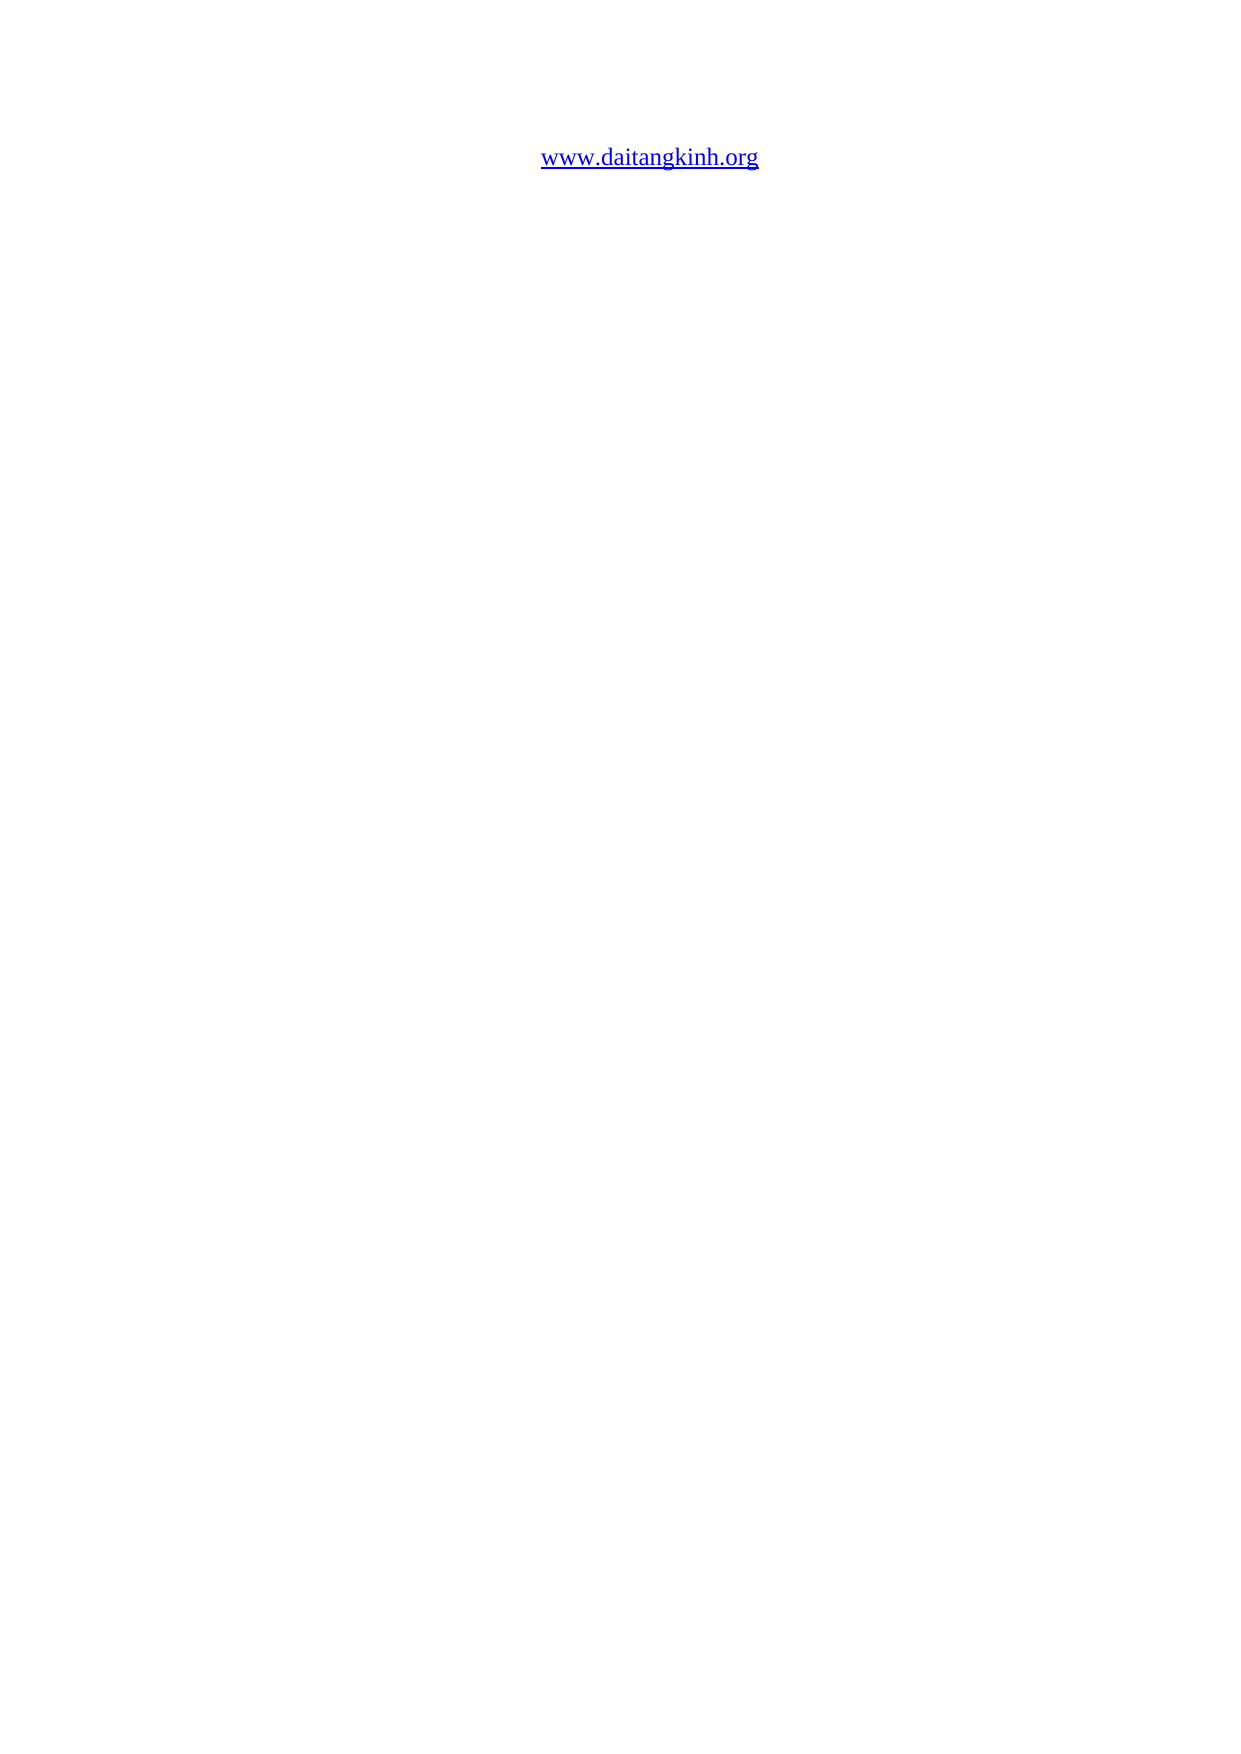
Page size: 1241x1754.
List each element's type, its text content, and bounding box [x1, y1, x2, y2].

text www.daitangkinh.org [207, 142, 1092, 171]
